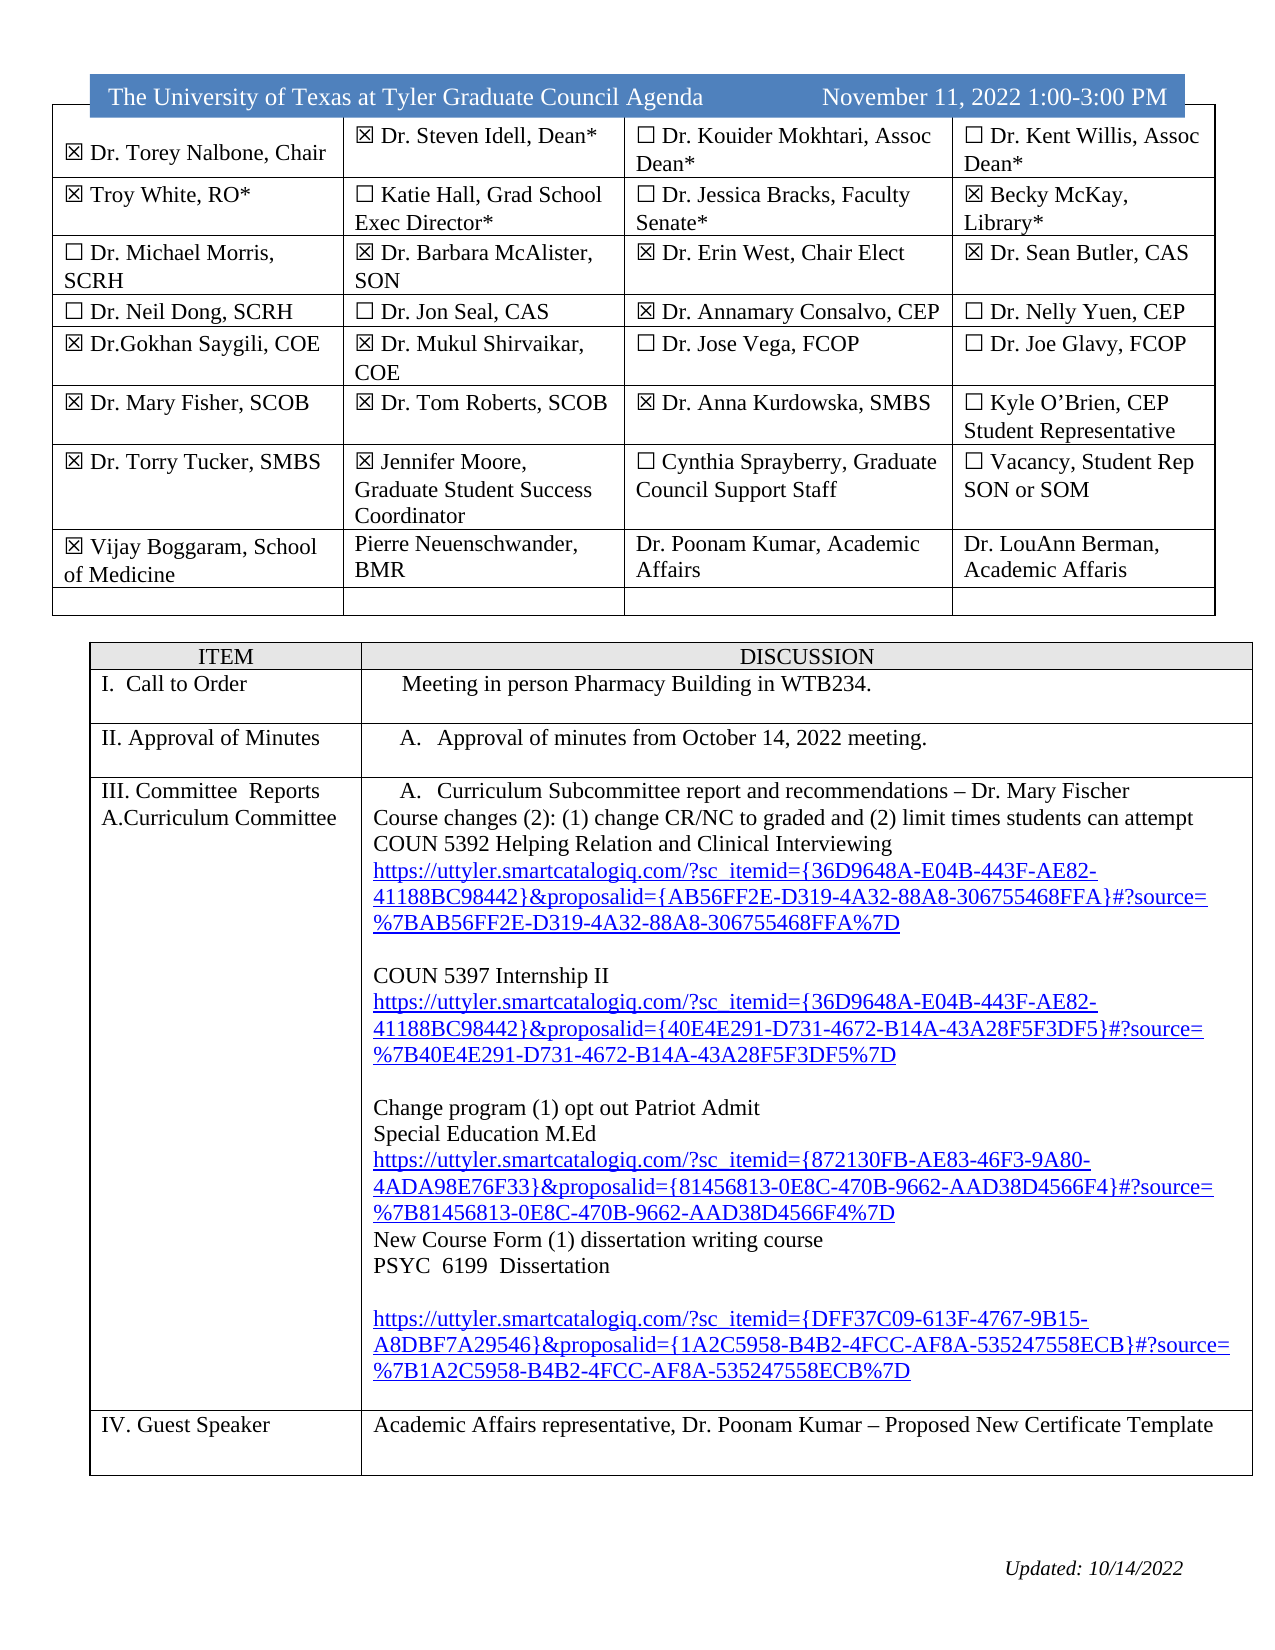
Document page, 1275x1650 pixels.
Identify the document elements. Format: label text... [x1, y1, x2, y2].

table_header DISCUSSION [362, 643, 1252, 669]
table_cell Dr. Sean Butler, CAS [953, 236, 1214, 294]
table_cell Dr. Nelly Yuen, CEP [953, 295, 1214, 326]
table_cell Vacancy, Student Rep SON or SOM [953, 445, 1214, 528]
table_cell [53, 588, 343, 615]
table_cell Approval of minutes from October 14, 2022 meeting. [362, 724, 1252, 777]
table_header Dr. Torey Nalbone, Chair [53, 105, 343, 177]
table_cell Dr. Neil Dong, SCRH [53, 295, 343, 326]
table_cell Jennifer Moore, Graduate Student Success Coordinator [344, 445, 624, 528]
table_cell Dr. Joe Glavy, FCOP [953, 327, 1214, 385]
table_cell Dr. Poonam Kumar, Academic Affairs [625, 530, 952, 587]
table_cell Meeting in person Pharmacy Building in WTB234. [362, 670, 1252, 723]
table_cell IV. Guest Speaker [91, 1411, 361, 1475]
table_header Dr. Kent Willis, Assoc Dean* [953, 105, 1214, 177]
table_cell [953, 588, 1214, 615]
table_header Dr. Kouider Mokhtari, Assoc Dean* [625, 118, 952, 177]
table_cell Becky McKay, Library* [953, 178, 1214, 235]
table_cell Academic Affairs representative, Dr. Poonam Kumar – Proposed New Certificate Template [362, 1411, 1252, 1475]
table_cell Dr. Jose Vega, FCOP [625, 327, 952, 385]
table_cell Curriculum Subcommittee report and recommendations – Dr. Mary Fischer Course changes (2): (1) change CR/NC to graded and (2) limit times students can attempt COUN 5392 Helping Relation and Clinical Interviewing https://uttyler.smartcatalogiq.com/?sc_itemid={36D9648A-E04B-443F-AE82-41188BC98442}&proposalid={AB56FF2E-D319-4A32-88A8-306755468FFA}#?source=%7BAB56FF2E-D319-4A32-88A8-306755468FFA%7D COUN 5397 Internship II https://uttyler.smartcatalogiq.com/?sc_itemid={36D9648A-E04B-443F-AE82-41188BC98442}&proposalid={40E4E291-D731-4672-B14A-43A28F5F3DF5}#?source=%7B40E4E291-D731-4672-B14A-43A28F5F3DF5%7D Change program (1) opt out Patriot Admit Special Education M.Ed https://uttyler.smartcatalogiq.com/?sc_itemid={872130FB-AE83-46F3-9A80-4ADA98E76F33}&proposalid={81456813-0E8C-470B-9662-AAD38D4566F4}#?source=%7B81456813-0E8C-470B-9662-AAD38D4566F4%7D New Course Form (1) dissertation writing course PSYC 6199 Dissertation https://uttyler.smartcatalogiq.com/?sc_itemid={DFF37C09-613F-4767-9B15-A8DBF7A29546}&proposalid={1A2C5958-B4B2-4FCC-AF8A-535247558ECB}#?source=%7B1A2C5958-B4B2-4FCC-AF8A-535247558ECB%7D [362, 778, 1252, 1410]
table_cell Dr. Annamary Consalvo, CEP [625, 295, 952, 326]
table_cell Dr. Jon Seal, CAS [344, 295, 624, 326]
table_cell II. Approval of Minutes [91, 724, 361, 777]
table_cell Dr. Tom Roberts, SCOB [344, 386, 624, 443]
table_cell I. Call to Order [91, 670, 361, 723]
table_cell Dr. Jessica Bracks, Faculty Senate* [625, 178, 952, 235]
table_cell Dr. Torry Tucker, SMBS [53, 445, 343, 528]
table_cell Dr. Anna Kurdowska, SMBS [625, 386, 952, 443]
table_cell Dr. Barbara McAlister, SON [344, 236, 624, 294]
table_cell Katie Hall, Grad School Exec Director* [344, 178, 624, 235]
table_cell Troy White, RO* [53, 178, 343, 235]
table_header ITEM [91, 643, 361, 669]
table_cell Dr. Mukul Shirvaikar, COE [344, 327, 624, 385]
table_cell [625, 588, 952, 615]
table_cell Dr. Michael Morris, SCRH [53, 236, 343, 294]
table_cell III. Committee Reports A.Curriculum Committee [91, 778, 361, 1410]
table_cell Pierre Neuenschwander, BMR [344, 530, 624, 587]
table_cell Vijay Boggaram, School of Medicine [53, 530, 343, 587]
table_cell Cynthia Sprayberry, Graduate Council Support Staff [625, 445, 952, 528]
table_cell Kyle O’Brien, CEP Student Representative [953, 386, 1214, 443]
table_cell Dr. Mary Fisher, SCOB [53, 386, 343, 443]
table_header Dr. Steven Idell, Dean* [344, 118, 624, 177]
table_cell Dr. LouAnn Berman, Academic Affaris [953, 530, 1214, 587]
table_cell Dr. Erin West, Chair Elect [625, 236, 952, 294]
table_cell Dr.Gokhan Saygili, COE [53, 327, 343, 385]
table_cell [344, 588, 624, 615]
